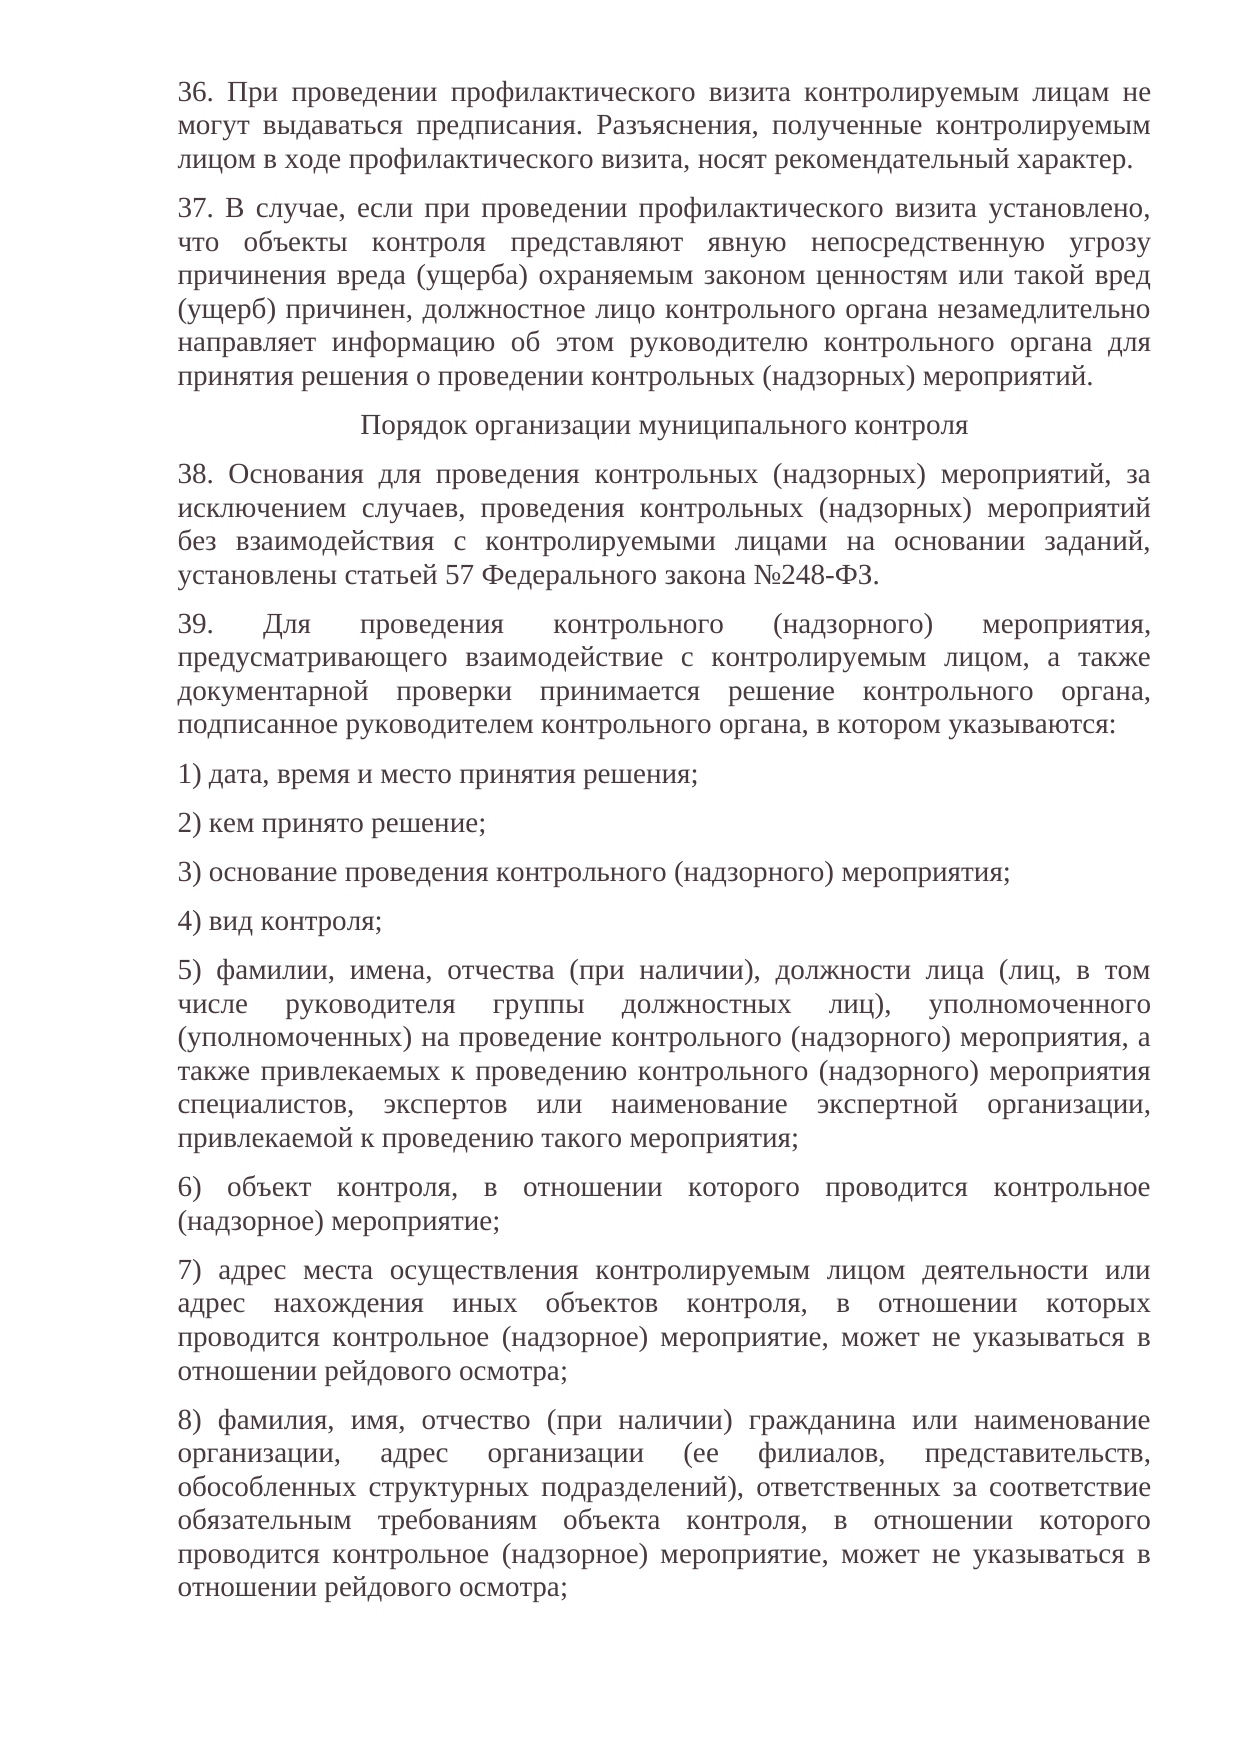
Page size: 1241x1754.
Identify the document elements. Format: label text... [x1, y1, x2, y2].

text 5) фамилии, имена, отчества (при наличии), должности лица (лиц, в том числе руководителя группы должностных лиц), уполномоченного (уполномоченных) на проведение контрольного (надзорного) мероприятия, а также привлекаемых к проведению контрольного (надзорного) мероприятия специалистов, экспертов или наименование экспертной организации, привлекаемой к проведению такого мероприятия; [177, 952, 1152, 1154]
text 39. Для проведения контрольного (надзорного) мероприятия, предусматривающего взаимодействие с контролируемым лицом, а также документарной проверки принимается решение контрольного органа, подписанное руководителем контрольного органа, в котором указываются: [177, 606, 1152, 740]
text 36. При проведении профилактического визита контролируемым лицам не могут выдаваться предписания. Разъяснения, полученные контролируемым лицом в ходе профилактического визита, носят рекомендательный характер. [177, 74, 1152, 174]
text 3) основание проведения контрольного (надзорного) мероприятия; [177, 854, 1152, 888]
text 4) вид контроля; [177, 903, 1152, 937]
text 1) дата, время и место принятия решения; [177, 756, 1152, 789]
text Порядок организации муниципального контроля [177, 407, 1152, 441]
text 2) кем принято решение; [177, 805, 1152, 838]
text 37. В случае, если при проведении профилактического визита установлено, что объекты контроля представляют явную непосредственную угрозу причинения вреда (ущерба) охраняемым законом ценностям или такой вред (ущерб) причинен, должностное лицо контрольного органа незамедлительно направляет информацию об этом руководителю контрольного органа для принятия решения о проведении контрольных (надзорных) мероприятий. [177, 190, 1152, 391]
text 7) адрес места осуществления контролируемым лицом деятельности или адрес нахождения иных объектов контроля, в отношении которых проводится контрольное (надзорное) мероприятие, может не указываться в отношении рейдового осмотра; [177, 1252, 1152, 1386]
text 38. Основания для проведения контрольных (надзорных) мероприятий, за исключением случаев, проведения контрольных (надзорных) мероприятий без взаимодействия с контролируемыми лицами на основании заданий, установлены статьей 57 Федерального закона №248-ФЗ. [177, 456, 1152, 590]
text 8) фамилия, имя, отчество (при наличии) гражданина или наименование организации, адрес организации (ее филиалов, представительств, обособленных структурных подразделений), ответственных за соответствие обязательным требованиям объекта контроля, в отношении которого проводится контрольное (надзорное) мероприятие, может не указываться в отношении рейдового осмотра; [177, 1402, 1152, 1603]
text 6) объект контроля, в отношении которого проводится контрольное (надзорное) мероприятие; [177, 1169, 1152, 1236]
